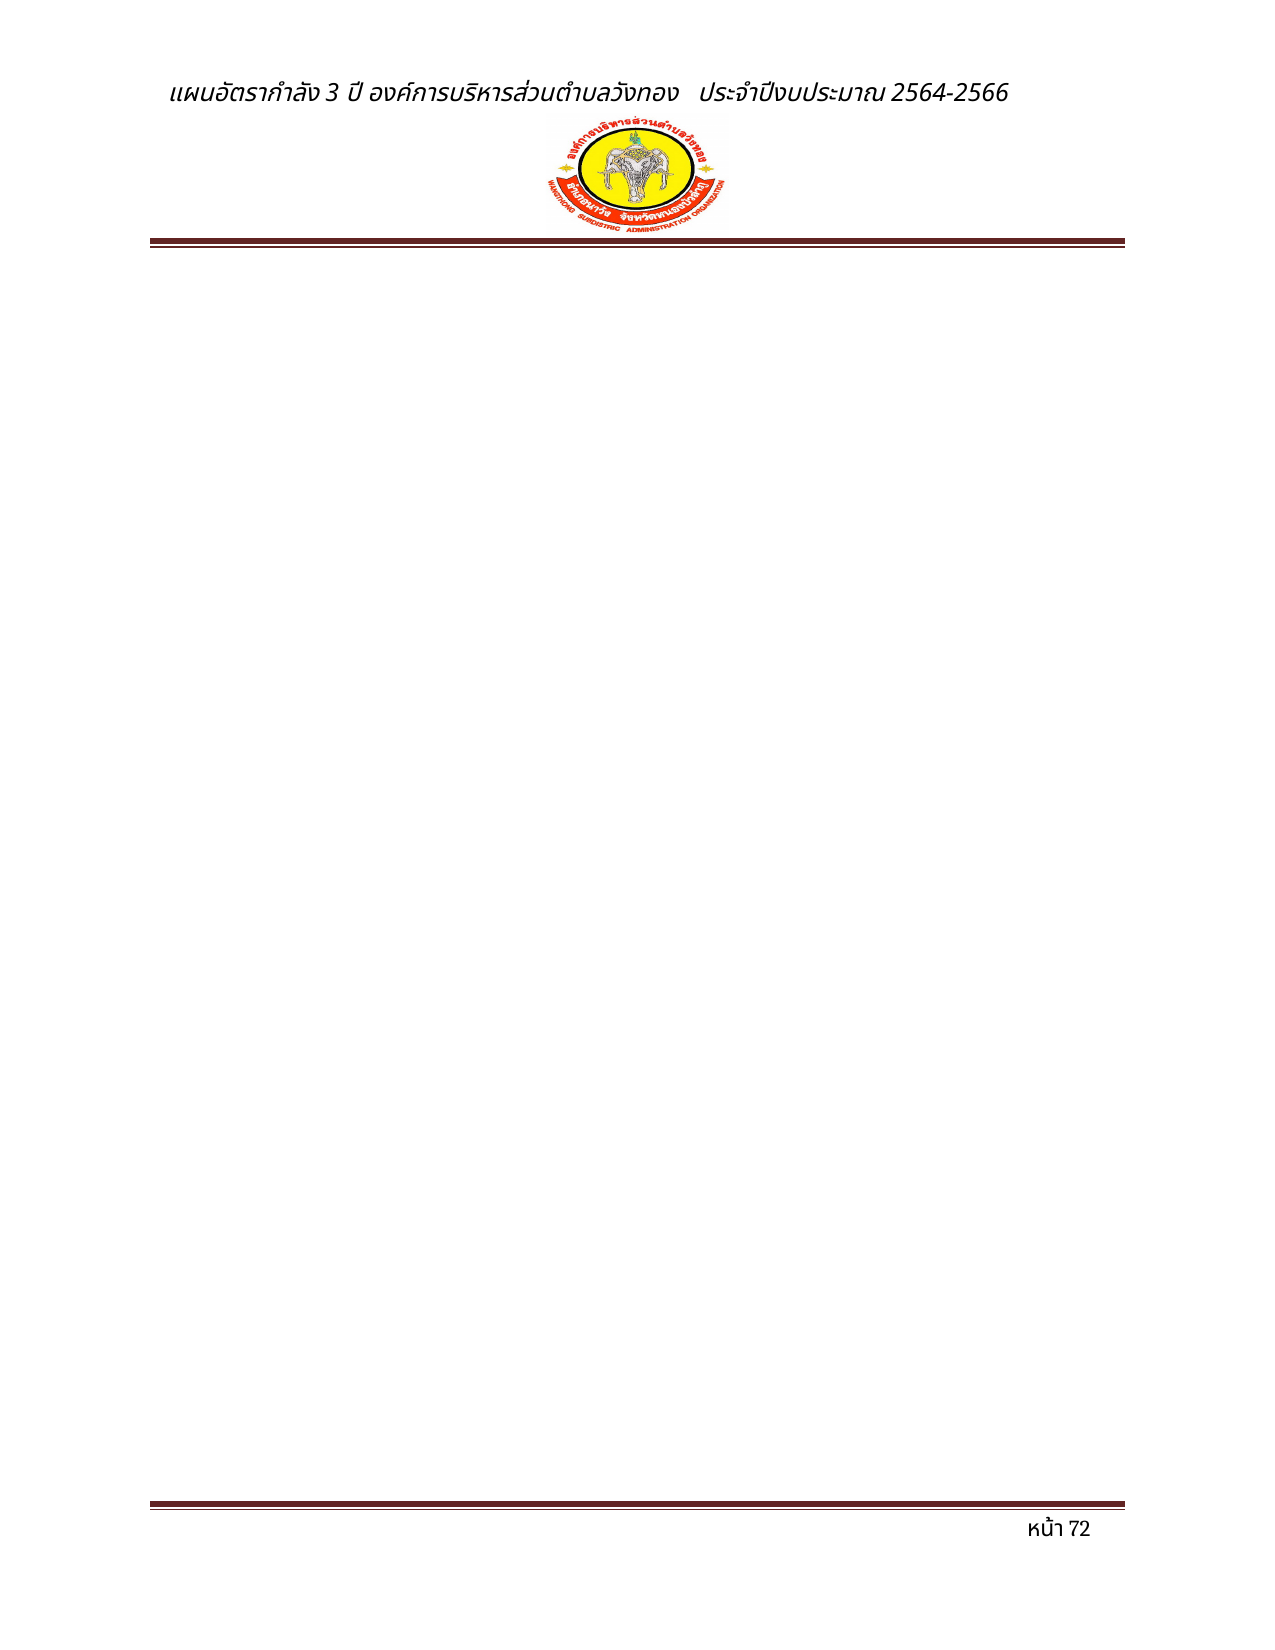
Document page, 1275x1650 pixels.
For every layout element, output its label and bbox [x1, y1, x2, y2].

picture [545, 113, 730, 237]
